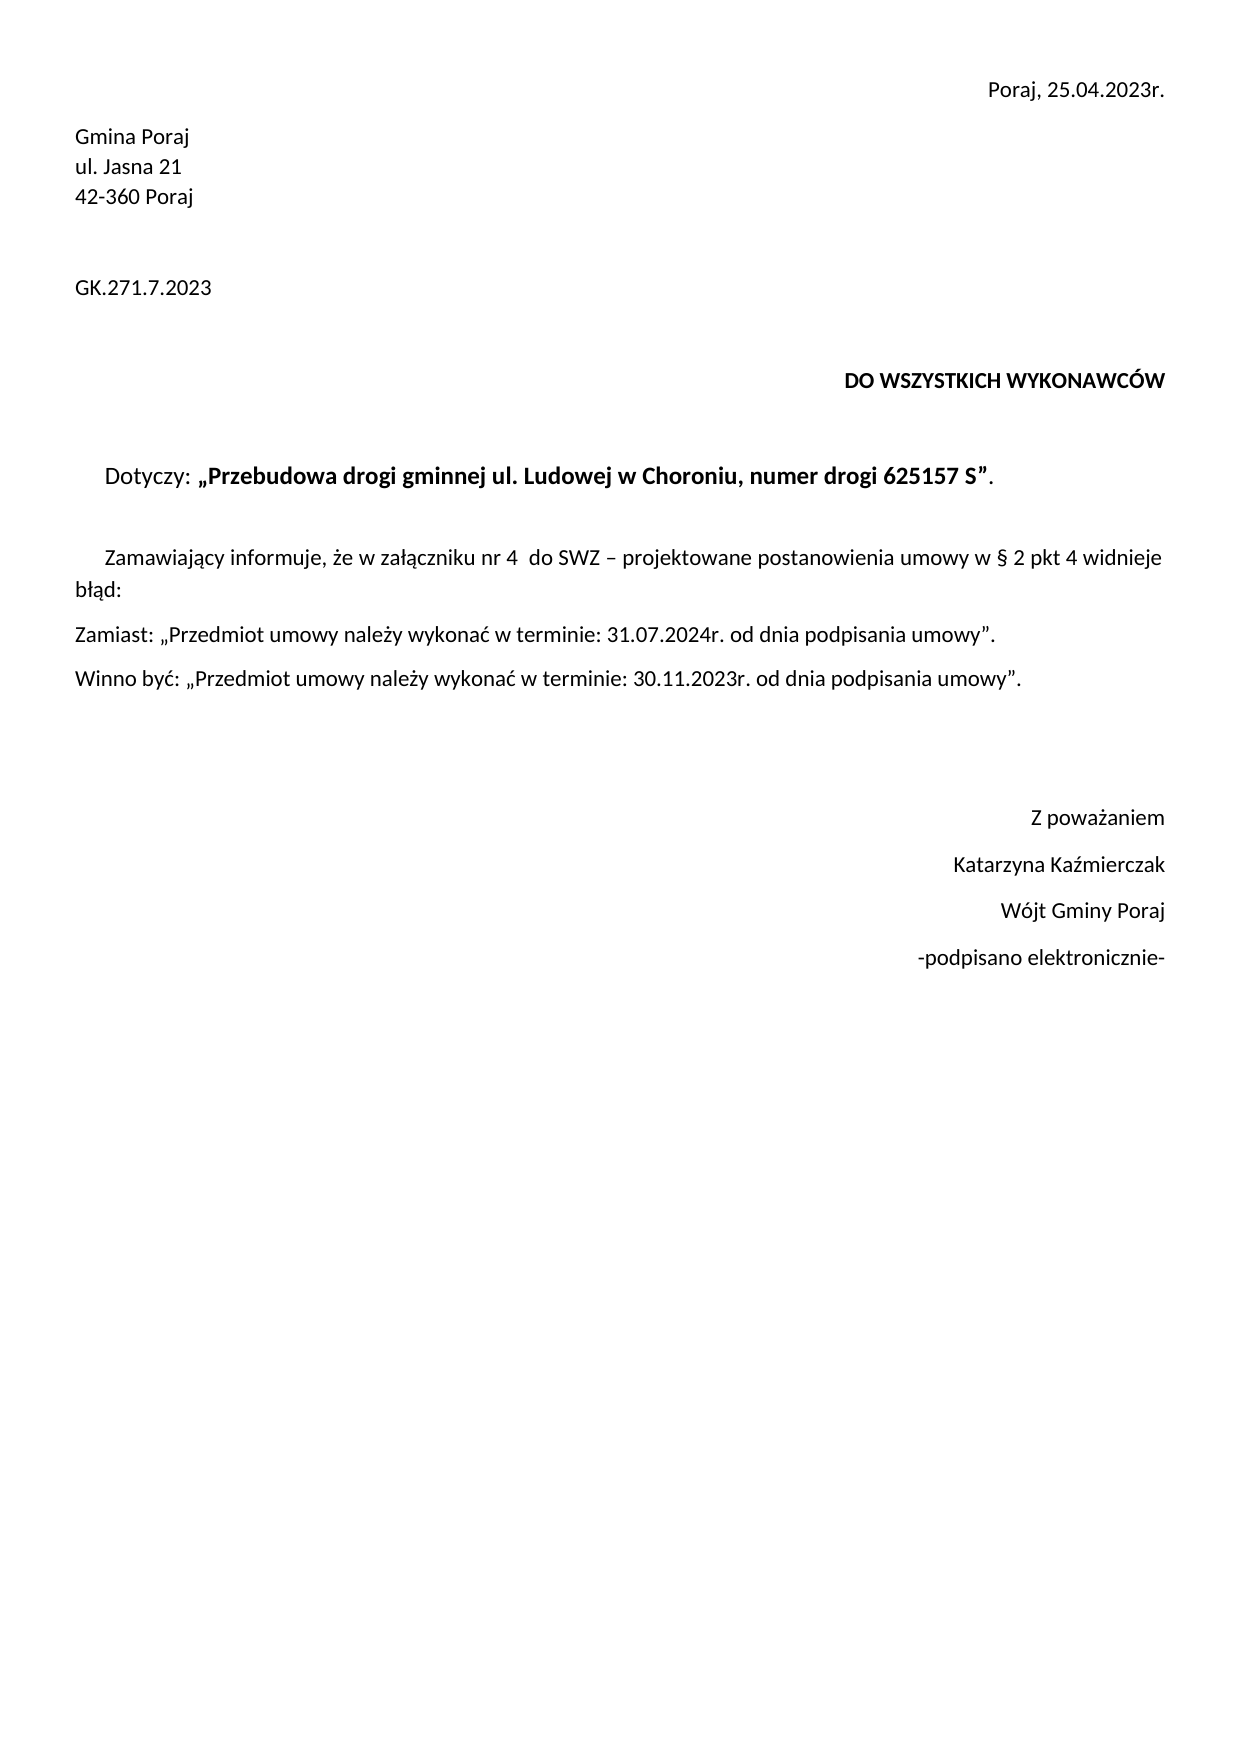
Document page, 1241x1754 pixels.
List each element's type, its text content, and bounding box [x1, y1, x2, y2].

text Winno być: „Przedmiot umowy należy wykonać w terminie: 30.11.2023r. od dnia podpisania umowy”. [75, 664, 1165, 692]
text Gmina Poraj [75, 122, 1165, 150]
list Dotyczy: „Przebudowa drogi gminnej ul. Ludowej w Choroniu, numer drogi 625157 S”. [104, 460, 1165, 491]
text Katarzyna Kaźmierczak [75, 850, 1165, 878]
text DO WSZYSTKICH WYKONAWCÓW [75, 367, 1165, 395]
text Z poważaniem [75, 803, 1165, 831]
text GK.271.7.2023 [75, 273, 1165, 301]
text Zamiast: „Przedmiot umowy należy wykonać w terminie: 31.07.2024r. od dnia podpisania umowy”. [75, 620, 1165, 648]
text ul. Jasna 21 [75, 152, 1165, 180]
text -podpisano elektronicznie- [75, 943, 1165, 972]
text Poraj, 25.04.2023r. [75, 75, 1165, 103]
text Zamawiający informuje, że w załączniku nr 4 do SWZ – projektowane postanowienia umowy w § 2 pkt 4 widnieje błąd: [75, 543, 1165, 603]
text 42-360 Poraj [75, 182, 1165, 210]
text Wójt Gminy Poraj [75, 897, 1165, 925]
